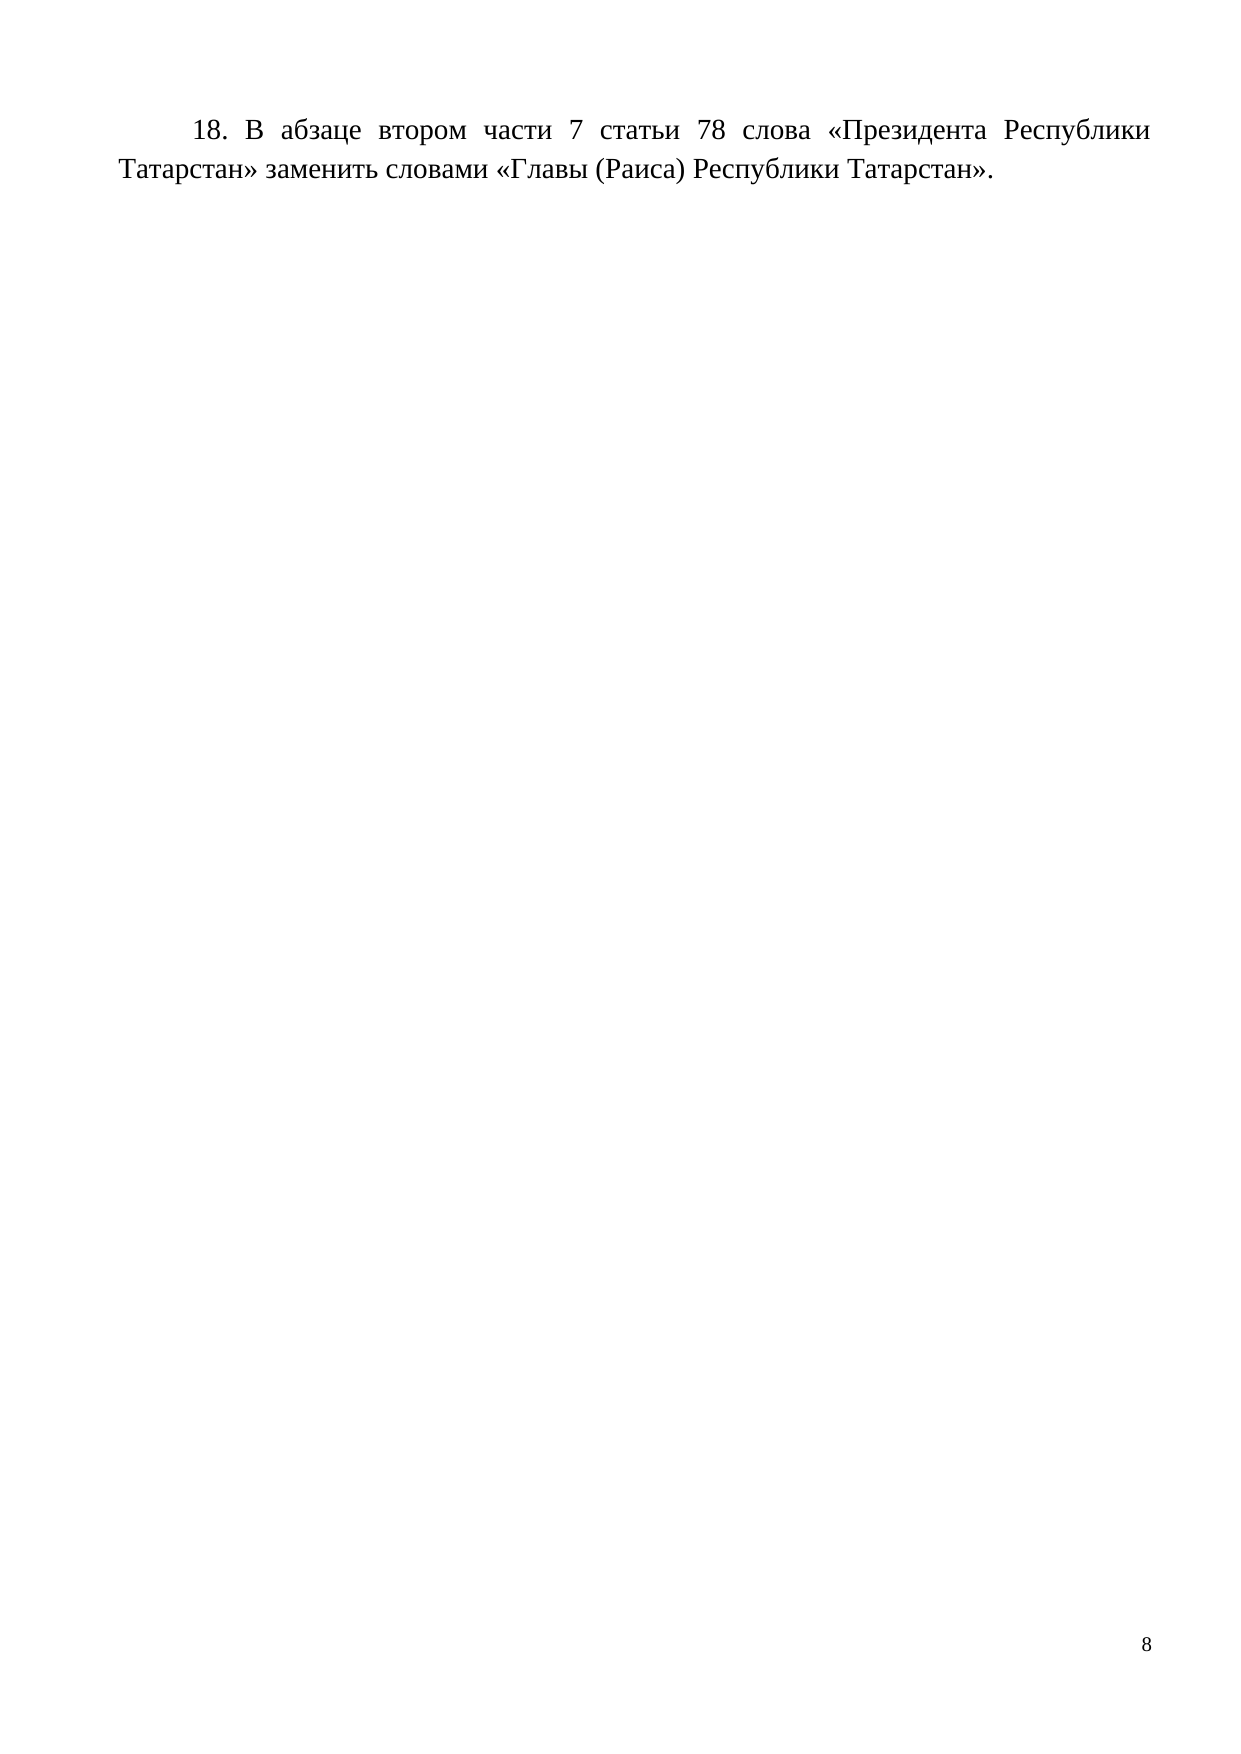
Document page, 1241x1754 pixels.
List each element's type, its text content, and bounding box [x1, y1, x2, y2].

text 18. В абзаце втором части 7 статьи 78 слова «Президента Республики Татарстан» заменить словами «Главы (Раиса) Республики Татарстан». [118, 112, 1152, 184]
